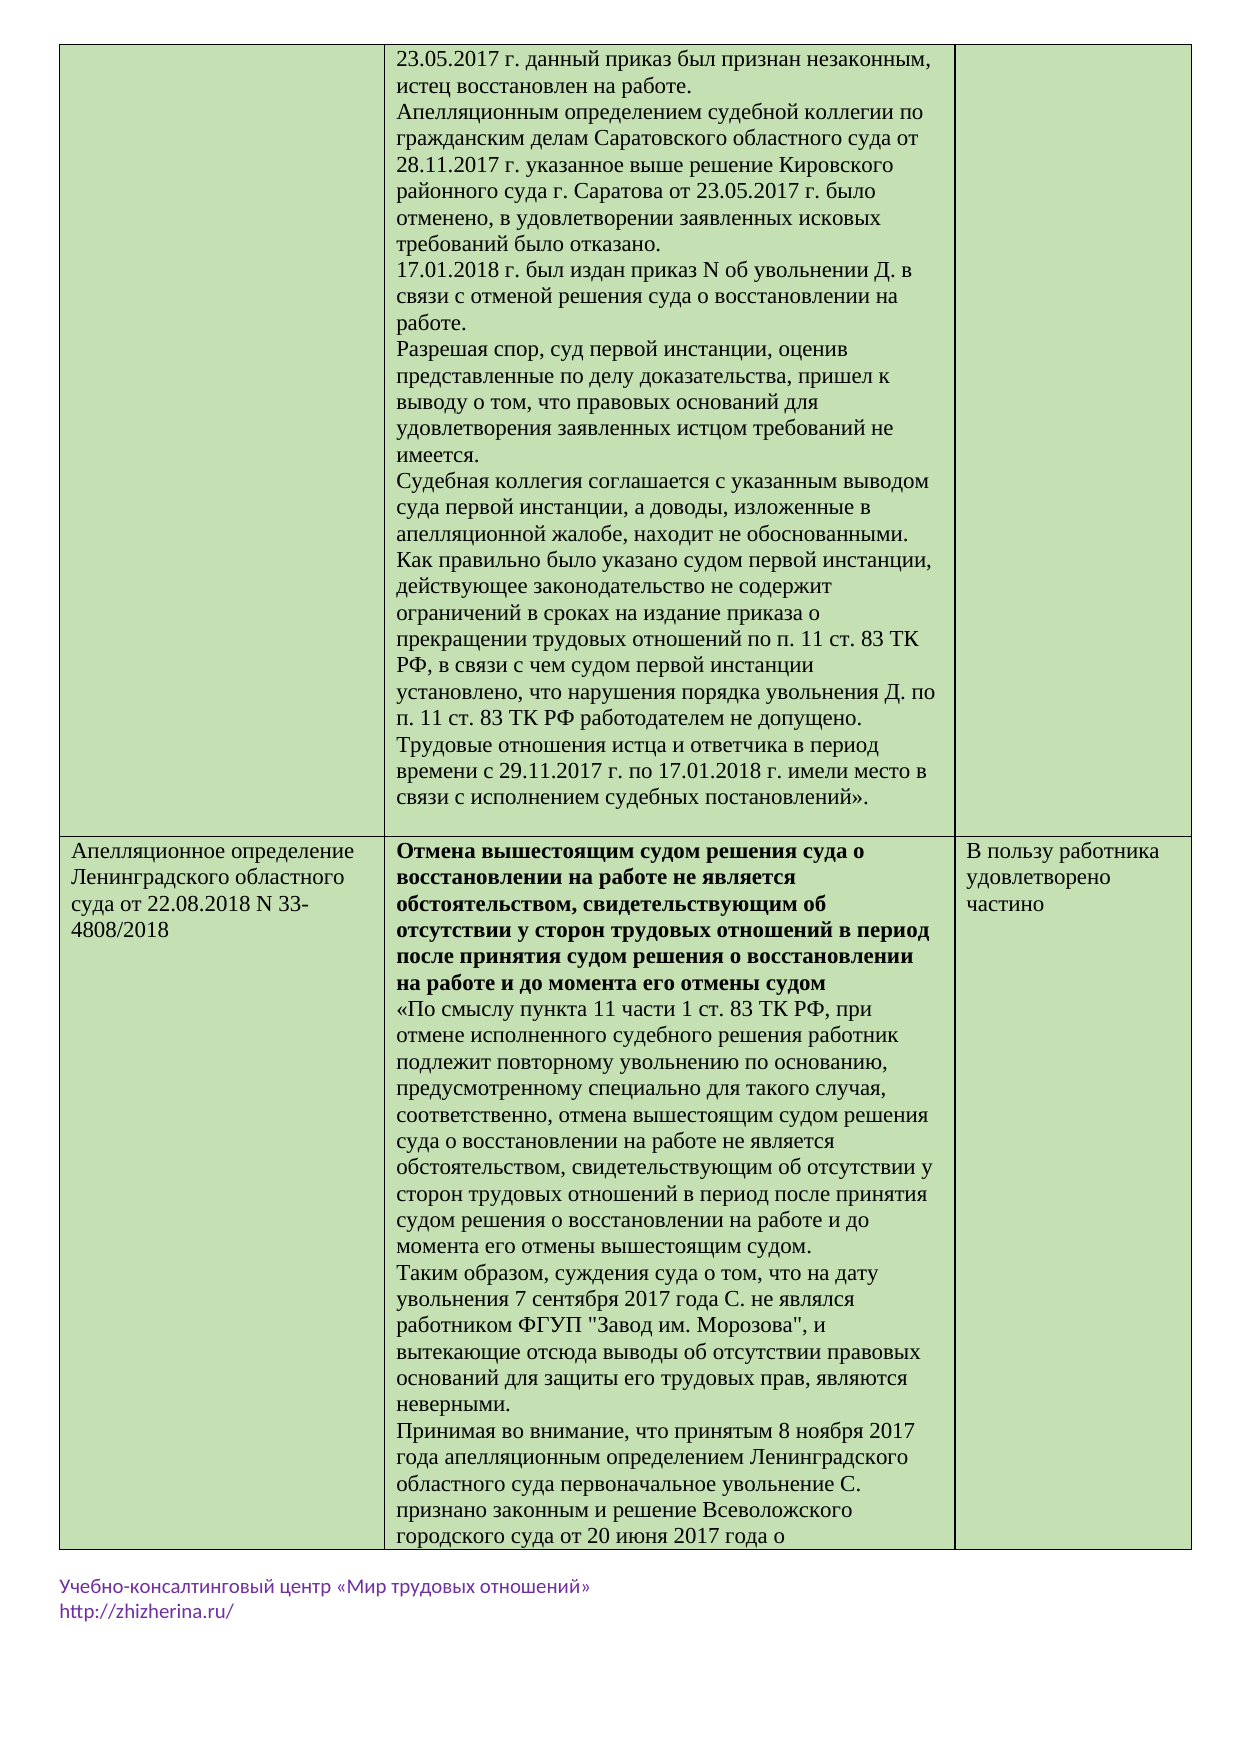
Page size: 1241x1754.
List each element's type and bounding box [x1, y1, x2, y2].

table_cell [385, 45, 954, 836]
table_cell [385, 837, 954, 1549]
table_cell [956, 45, 1191, 836]
table_cell [956, 837, 1191, 1549]
table_cell [60, 837, 384, 1549]
table_cell [60, 45, 384, 836]
